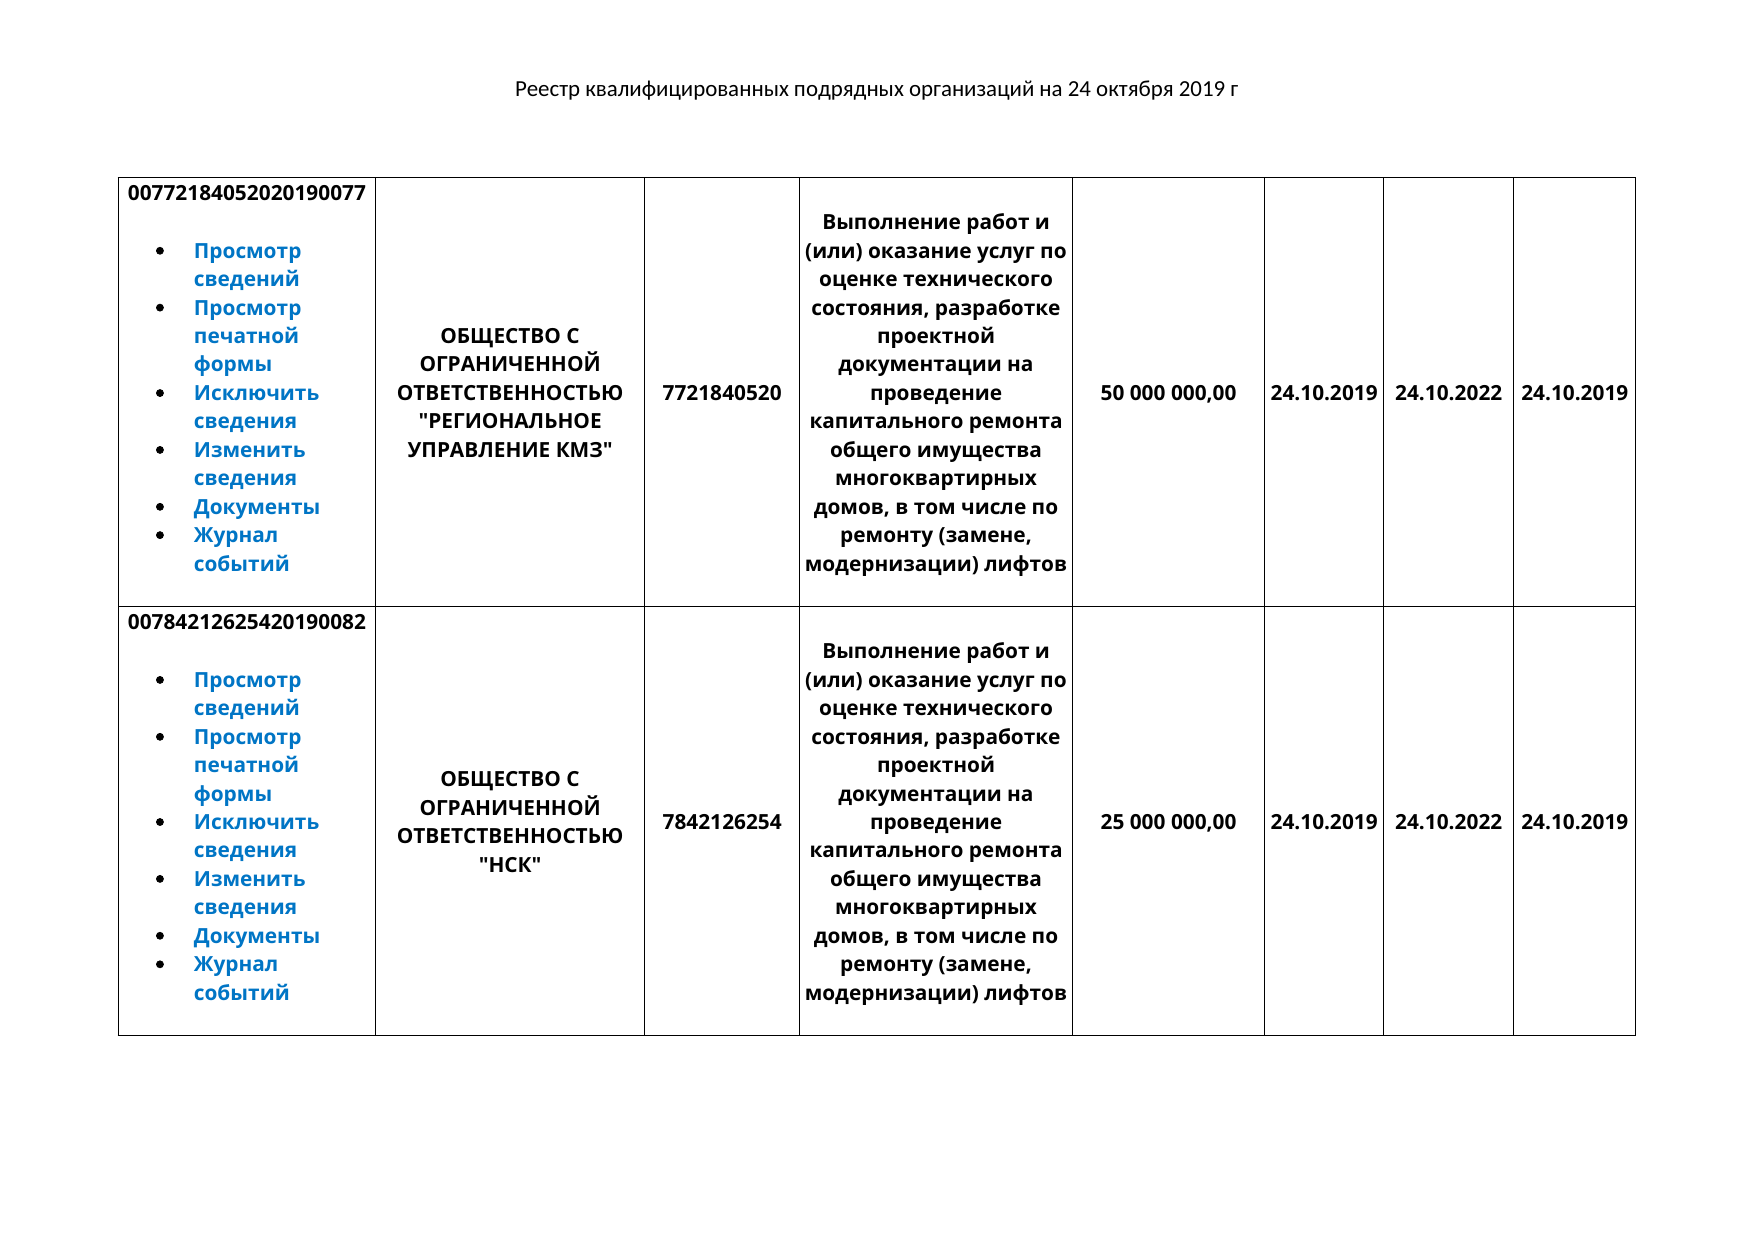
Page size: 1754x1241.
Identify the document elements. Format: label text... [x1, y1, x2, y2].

table_cell 24.10.2019 [1514, 178, 1635, 606]
table_cell ОБЩЕСТВО С ОГРАНИЧЕННОЙ ОТВЕТСТВЕННОСТЬЮ "РЕГИОНАЛЬНОЕ УПРАВЛЕНИЕ КМЗ" [376, 178, 644, 606]
table_cell 7721840520 [645, 178, 799, 606]
table_cell 24.10.2019 [1265, 607, 1383, 1035]
table_cell 25 000 000,00 [1073, 607, 1264, 1035]
table_cell ОБЩЕСТВО С ОГРАНИЧЕННОЙ ОТВЕТСТВЕННОСТЬЮ "НСК" [376, 607, 644, 1035]
table_cell 7842126254 [645, 607, 799, 1035]
table_cell 00772184052020190077 Просмотр сведений Просмотр печатной формы Исключить сведения Изменить сведения Документы Журнал событий [119, 178, 375, 606]
table_cell 24.10.2019 [1265, 178, 1383, 606]
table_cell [800, 178, 1072, 606]
table_cell 50 000 000,00 [1073, 178, 1264, 606]
table_cell 24.10.2019 [1514, 607, 1635, 1035]
table_cell 00784212625420190082 Просмотр сведений Просмотр печатной формы Исключить сведения Изменить сведения Документы Журнал событий [119, 607, 375, 1035]
table_cell 24.10.2022 [1384, 607, 1513, 1035]
table_cell 24.10.2022 [1384, 178, 1513, 606]
